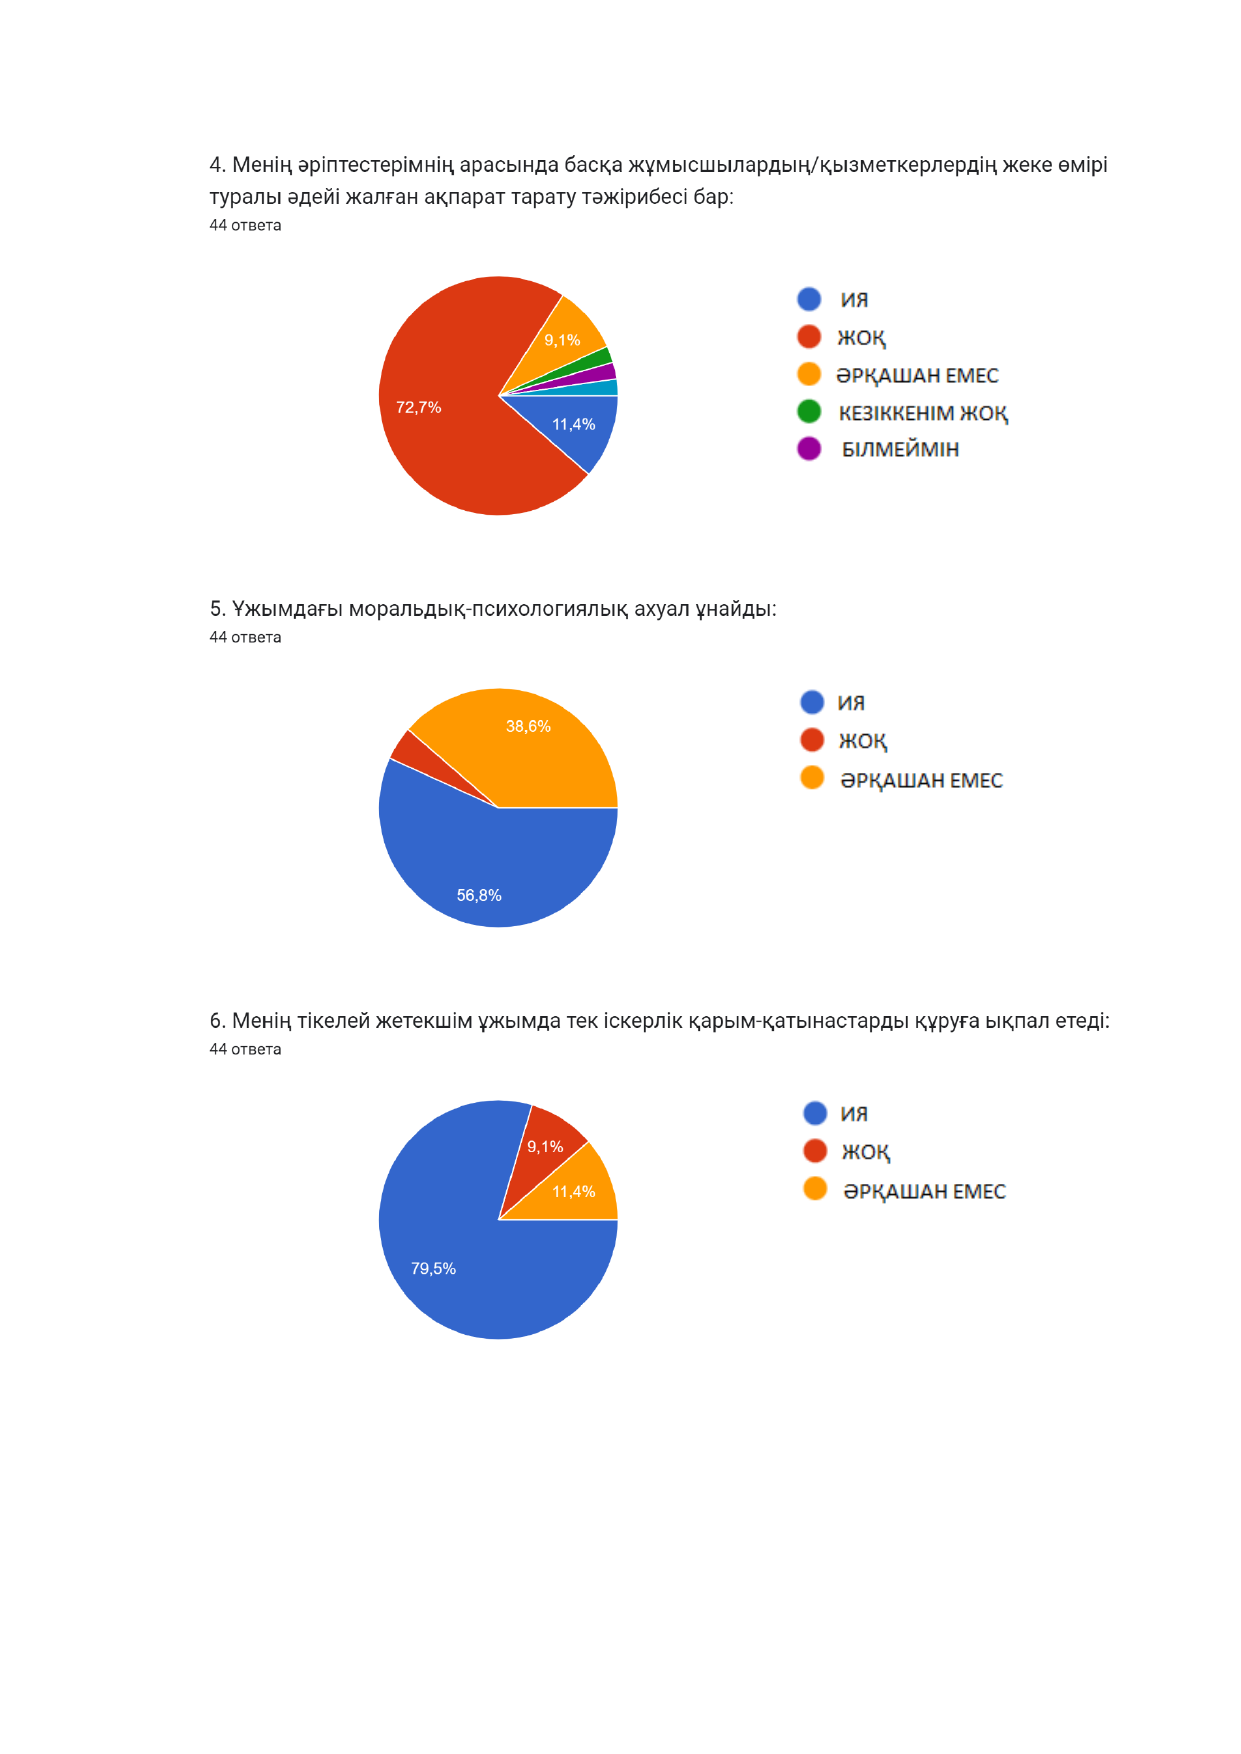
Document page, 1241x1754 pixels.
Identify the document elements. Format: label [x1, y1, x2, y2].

picture [177, 974, 1152, 1385]
picture [177, 118, 1152, 561]
picture [177, 562, 1152, 973]
